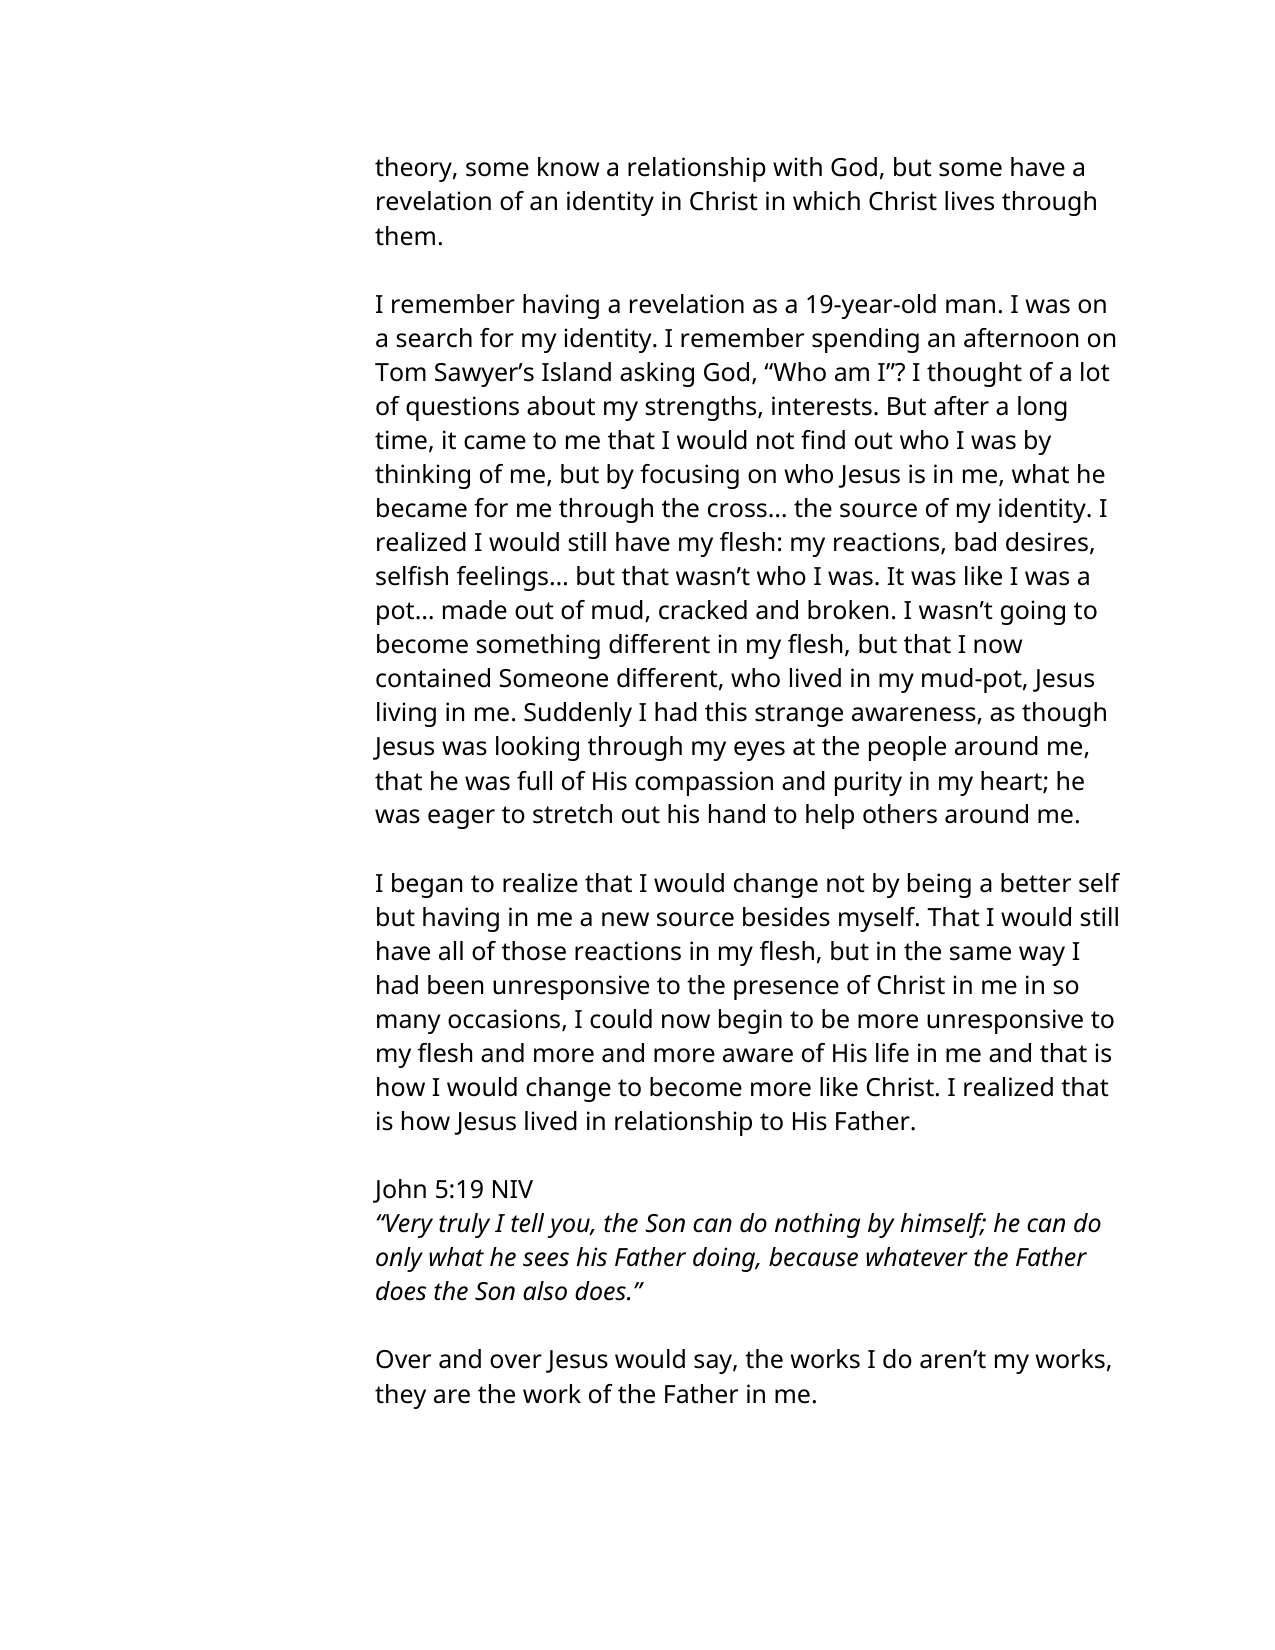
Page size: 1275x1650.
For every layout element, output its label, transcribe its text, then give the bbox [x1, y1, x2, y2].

text John 5:19 NIV [300, 1172, 1125, 1206]
text “Very truly I tell you, the Son can do nothing by himself; he can do only what he sees his Father doing, because whatever the Father does the Son also does.” [375, 1206, 1125, 1308]
text Over and over Jesus would say, the works I do aren’t my works, they are the work of the Father in me. [375, 1342, 1125, 1410]
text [375, 150, 1125, 252]
text I remember having a revelation as a 19-year-old man. I was on a search for my identity. I remember spending an afternoon on Tom Sawyer’s Island asking God, “Who am I”? I thought of a lot of questions about my strengths, interests. But after a long time, it came to me that I would not find out who I was by thinking of me, but by focusing on who Jesus is in me, what he became for me through the cross… the source of my identity. I realized I would still have my flesh: my reactions, bad desires, selfish feelings… but that wasn’t who I was. It was like I was a pot… made out of mud, cracked and broken. I wasn’t going to become something different in my flesh, but that I now contained Someone different, who lived in my mud-pot, Jesus living in me. Suddenly I had this strange awareness, as though Jesus was looking through my eyes at the people around me, that he was full of His compassion and purity in my heart; he was eager to stretch out his hand to help others around me. [375, 286, 1125, 831]
text I began to realize that I would change not by being a better self but having in me a new source besides myself. That I would still have all of those reactions in my flesh, but in the same way I had been unresponsive to the presence of Christ in me in so many occasions, I could now begin to be more unresponsive to my flesh and more and more aware of His life in me and that is how I would change to become more like Christ. I realized that is how Jesus lived in relationship to His Father. [375, 865, 1125, 1138]
